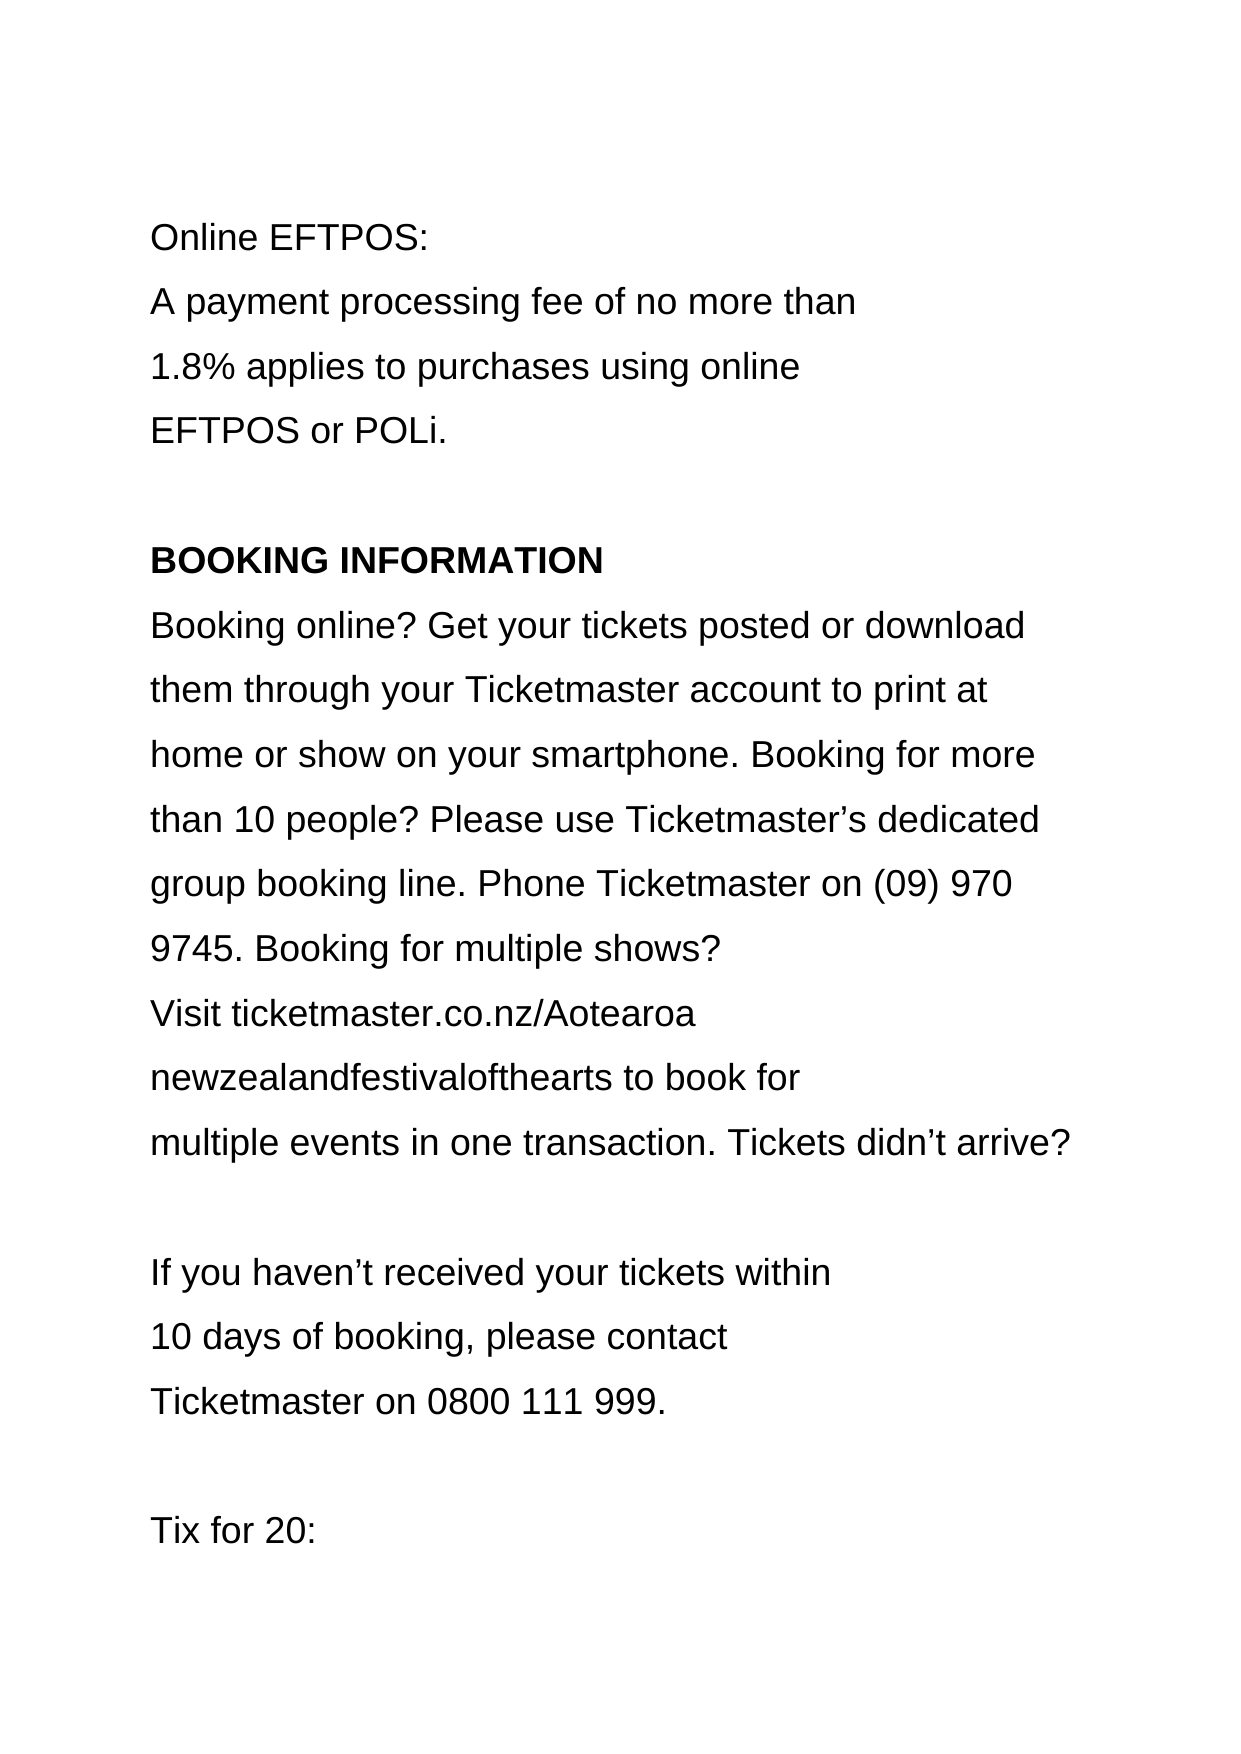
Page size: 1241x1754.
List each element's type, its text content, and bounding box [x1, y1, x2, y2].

text EFTPOS or POLi. [150, 409, 1090, 452]
text Online EFTPOS: [150, 215, 1090, 258]
text newzealandfestivalofthearts to book for [150, 1056, 1090, 1099]
text Ticketmaster on 0800 111 999. [150, 1379, 1090, 1422]
text 1.8% applies to purchases using online [150, 344, 1090, 387]
text multiple events in one transaction. Tickets didn’t arrive? [150, 1120, 1090, 1163]
text group booking line. Phone Ticketmaster on (09) 970 9745. Booking for multiple shows? [150, 862, 1090, 969]
text 10 days of booking, please contact [150, 1314, 1090, 1357]
text Tix for 20: [150, 1508, 1090, 1552]
text BOOKING INFORMATION [150, 538, 1090, 581]
text Booking online? Get your tickets posted or download them through your Ticketmaster account to print at home or show on your smartphone. Booking for more than 10 people? Please use Ticketmaster’s dedicated [150, 603, 1090, 840]
text A payment processing fee of no more than [150, 279, 1090, 322]
text If you haven’t received your tickets within [150, 1250, 1090, 1293]
text Visit ticketmaster.co.nz/Aotearoa [150, 991, 1090, 1034]
